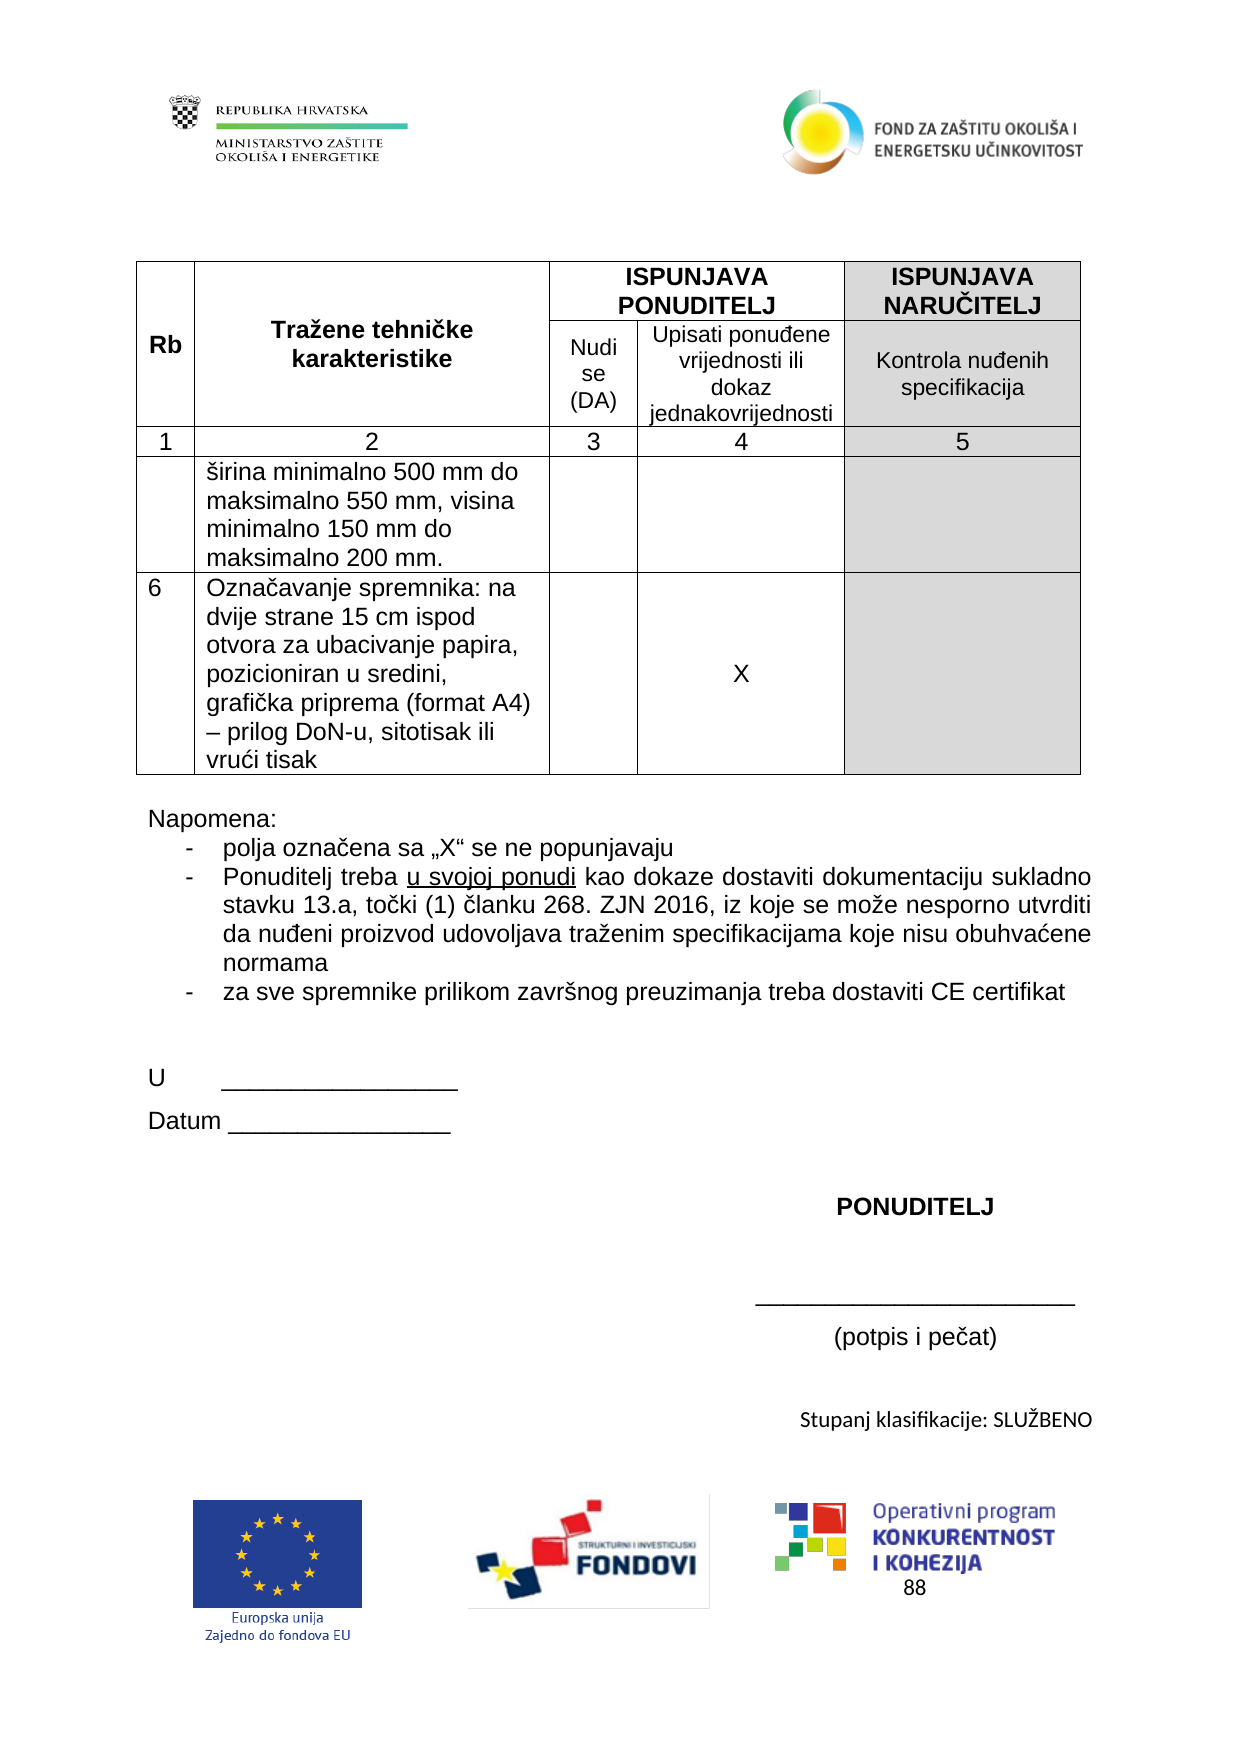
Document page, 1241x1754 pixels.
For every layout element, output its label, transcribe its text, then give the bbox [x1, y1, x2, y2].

text Napomena: [148, 804, 1093, 833]
table_cell Kontrola nuđenih specifikacija [845, 321, 1080, 426]
table_cell 5 [137, 457, 194, 572]
picture [467, 1494, 710, 1610]
table_cell 4 [638, 427, 844, 456]
text (potpis i pečat) [738, 1322, 1093, 1350]
table_cell 1 [137, 427, 194, 456]
table_cell [550, 573, 637, 774]
table_header Rb [137, 262, 194, 426]
list Ponuditelj treba u svojoj ponudi kao dokaze dostaviti dokumentaciju sukladno stavku 13.a, točki (1) članku 268. ZJN 2016, iz koje se može nesporno utvrditi da nuđeni proizvod udovoljava traženim specifikacijama koje nisu obuhvaćene normama [185, 862, 1093, 977]
table_cell [550, 457, 637, 572]
table_cell 2 [195, 427, 549, 456]
text _______________________ [738, 1278, 1093, 1307]
table_header ISPUNJAVA PONUDITELJ [550, 262, 844, 320]
table_cell X [638, 573, 844, 774]
table_cell 6 [137, 573, 194, 774]
list za sve spremnike prilikom završnog preuzimanja treba dostaviti CE certifikat [185, 977, 1093, 1005]
list polja označena sa „X“ se ne popunjavaju [185, 833, 1093, 862]
table_cell Nudi se (DA) [550, 321, 637, 426]
picture [775, 1503, 1055, 1574]
table_cell 3 [550, 427, 637, 456]
table_cell [845, 457, 1080, 572]
table_header ISPUNJAVA NARUČITELJ [845, 262, 1080, 320]
table_header Tražene tehničke karakteristike [195, 262, 549, 426]
table_cell Upisati ponuđene vrijednosti ili dokaz jednakovrijednosti [638, 321, 844, 426]
text Datum ________________ [148, 1106, 1093, 1135]
table_cell [845, 573, 1080, 774]
table_cell 5 [845, 427, 1080, 456]
table_cell Označavanje spremnika: na dvije strane 15 cm ispod otvora za ubacivanje papira, pozicioniran u sredini, grafička priprema (format A4) – prilog DoN-u, sitotisak ili vrući tisak [195, 573, 549, 774]
picture [168, 78, 408, 191]
text U _________________ [148, 1063, 1093, 1092]
table_cell X [638, 457, 844, 572]
text PONUDITELJ [738, 1192, 1093, 1221]
